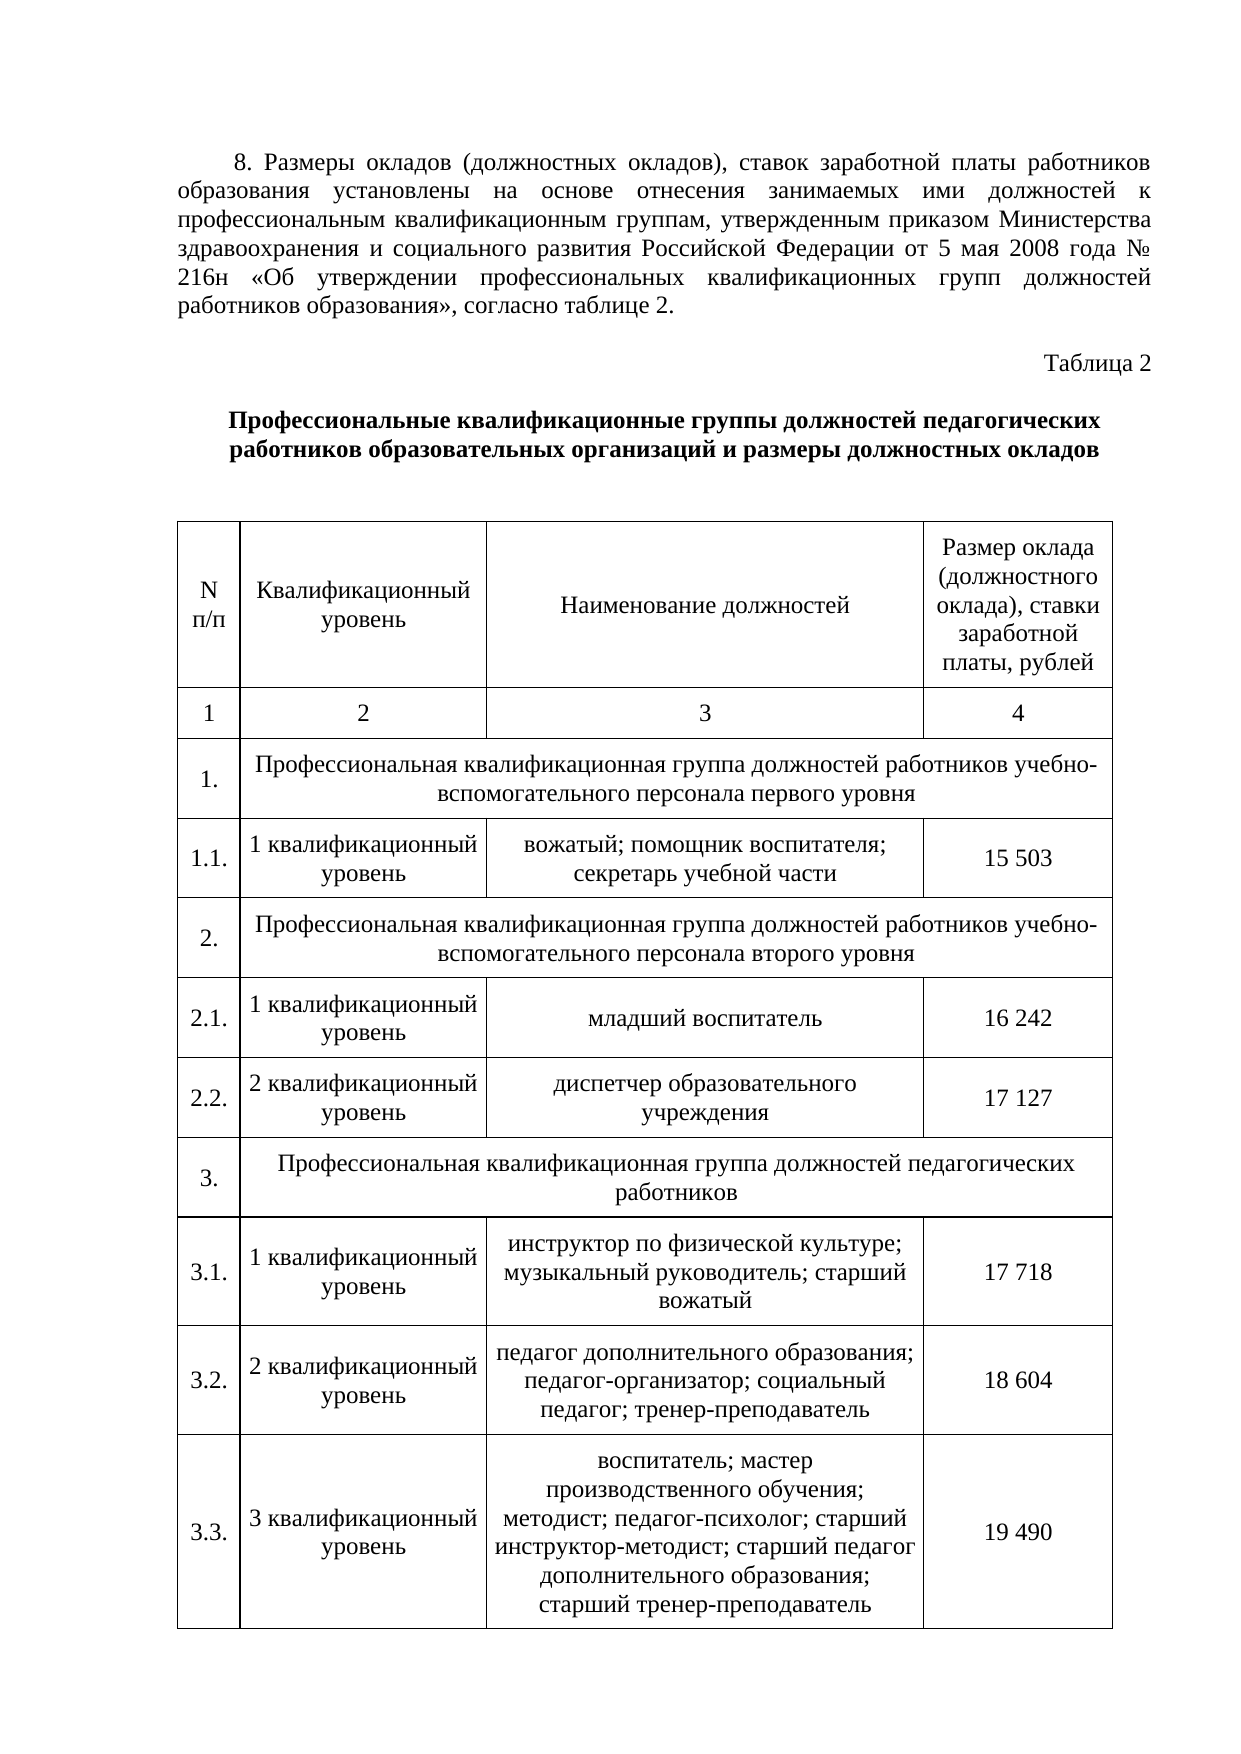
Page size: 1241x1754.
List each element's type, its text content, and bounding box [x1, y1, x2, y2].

table_header Наименование должностей [487, 522, 923, 687]
table_cell 3.2. [178, 1326, 239, 1433]
table_cell 2. [178, 898, 239, 977]
text Профессиональные квалификационные группы должностей педагогических работников образовательных организаций и размеры должностных окладов [177, 406, 1152, 463]
table_cell 17 718 [924, 1218, 1112, 1325]
table_cell 1.1. [178, 819, 239, 897]
table_cell младший воспитатель [487, 978, 923, 1057]
table_cell 1 [178, 688, 239, 738]
table_cell 2.1. [178, 978, 239, 1057]
table_cell 3 [487, 688, 923, 738]
table_cell диспетчер образовательного учреждения [487, 1058, 923, 1137]
table_cell 3.1. [178, 1218, 239, 1325]
table_cell Профессиональная квалификационная группа должностей педагогических работников [241, 1138, 1112, 1216]
table_cell педагог дополнительного образования; педагог-организатор; социальный педагог; тренер-преподаватель [487, 1326, 923, 1433]
table_cell 16 242 [924, 978, 1112, 1057]
table_cell 2 квалификационный уровень [241, 1326, 486, 1433]
table_cell вожатый; помощник воспитателя; секретарь учебной части [487, 819, 923, 897]
table_cell 15 503 [924, 819, 1112, 897]
table_cell 1 квалификационный уровень [241, 819, 486, 897]
table_cell 3. [178, 1138, 239, 1216]
table_cell 3 квалификационный уровень [241, 1435, 486, 1628]
table_cell 1 квалификационный уровень [241, 978, 486, 1057]
text 8. Размеры окладов (должностных окладов), ставок заработной платы работников образования установлены на основе отнесения занимаемых ими должностей к профессиональным квалификационным группам, утвержденным приказом Министерства здравоохранения и социального развития Российской Федерации от 5 мая 2008 года № 216н «Об утверждении профессиональных квалификационных групп должностей работников образования», согласно таблице 2. [177, 147, 1152, 319]
text Таблица 2 [177, 348, 1152, 377]
table_cell Профессиональная квалификационная группа должностей работников учебно-вспомогательного персонала второго уровня [241, 898, 1112, 977]
table_cell 1. [178, 739, 239, 817]
table_cell 4 [924, 688, 1112, 738]
table_header Квалификационный уровень [241, 522, 486, 687]
table_header Размер оклада (должностного оклада), ставки заработной платы, рублей [924, 522, 1112, 687]
table_cell 2 квалификационный уровень [241, 1058, 486, 1137]
table_cell 18 604 [924, 1326, 1112, 1433]
table_cell 3.3. [178, 1435, 239, 1628]
table_cell воспитатель; мастер производственного обучения; методист; педагог-психолог; старший инструктор-методист; старший педагог дополнительного образования; старший тренер-преподаватель [487, 1435, 923, 1628]
table_cell Профессиональная квалификационная группа должностей работников учебно-вспомогательного персонала первого уровня [241, 739, 1112, 817]
table_cell 1 квалификационный уровень [241, 1218, 486, 1325]
table_cell 17 127 [924, 1058, 1112, 1137]
table_header N п/п [178, 522, 239, 687]
table_cell инструктор по физической культуре; музыкальный руководитель; старший вожатый [487, 1218, 923, 1325]
table_cell 19 490 [924, 1435, 1112, 1628]
table_cell 2 [241, 688, 486, 738]
table_cell 2.2. [178, 1058, 239, 1137]
